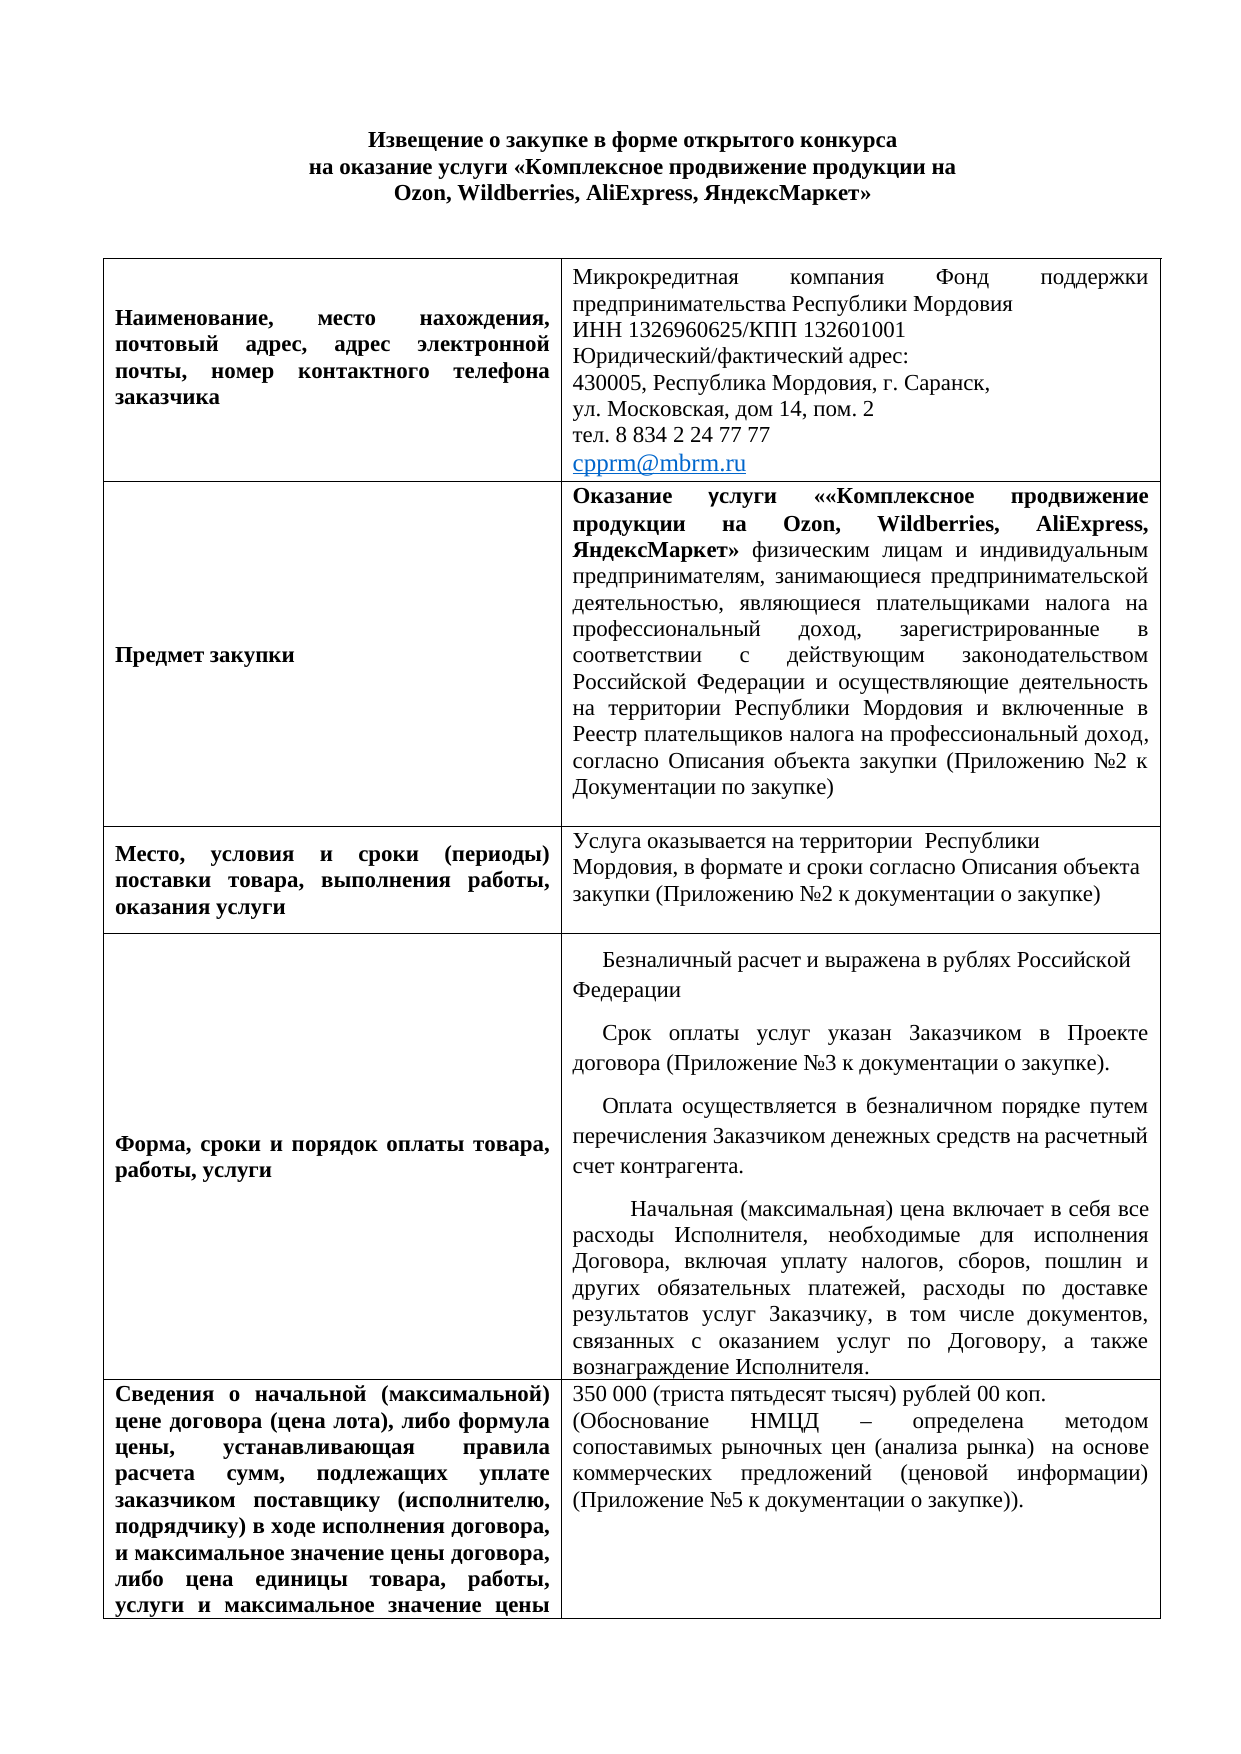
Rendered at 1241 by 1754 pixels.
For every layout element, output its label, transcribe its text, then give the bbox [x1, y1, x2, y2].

table_cell Услуга оказывается на территории Республики Мордовия, в формате и сроки согласно Описания объекта закупки (Приложению №2 к документации о закупке) [562, 827, 1160, 932]
table_cell Предмет закупки [104, 482, 561, 826]
table_cell Форма, сроки и порядок оплаты товара, работы, услуги [104, 934, 561, 1379]
table_cell Место, условия и сроки (периоды) поставки товара, выполнения работы, оказания услуги [104, 827, 561, 932]
table_cell Безналичный расчет и выражена в рублях Российской Федерации Срок оплаты услуг указан Заказчиком в Проекте договора (Приложение №3 к документации о закупке). Оплата осуществляется в безналичном порядке путем перечисления Заказчиком денежных средств на расчетный счет контрагента. Начальная (максимальная) цена включает в себя все расходы Исполнителя, необходимые для исполнения Договора, включая уплату налогов, сборов, пошлин и других обязательных платежей, расходы по доставке результатов услуг Заказчику, в том числе документов, связанных с оказанием услуг по Договору, а также вознаграждение Исполнителя. [562, 934, 1160, 1379]
table_cell Микрокредитная компания Фонд поддержки предпринимательства Республики Мордовия ИНН 1326960625/КПП 132601001 Юридический/фактический адрес: 430005, Республика Мордовия, г. Саранск, ул. Московская, дом 14, пом. 2 тел. 8 834 2 24 77 77 cpprm@mbrm.ru [562, 259, 1160, 481]
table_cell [104, 1380, 561, 1618]
table_header Извещение о закупке в форме открытого конкурса на оказание услуги «Комплексное продвижение продукции на Ozon, Wildberries, AliExpress, ЯндексМаркет» [104, 74, 1162, 258]
table_cell Наименование, место нахождения, почтовый адрес, адрес электронной почты, номер контактного телефона заказчика [104, 259, 561, 481]
table_cell Оказание услуги ««Комплексное продвижение продукции на Ozon, Wildberries, AliExpress, ЯндексМаркет» физическим лицам и индивидуальным предпринимателям, занимающиеся предпринимательской деятельностью, являющиеся плательщиками налога на профессиональный доход, зарегистрированные в соответствии с действующим законодательством Российской Федерации и осуществляющие деятельность на территории Республики Мордовия и включенные в Реестр плательщиков налога на профессиональный доход, согласно Описания объекта закупки (Приложению №2 к Документации по закупке) [562, 482, 1160, 826]
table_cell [562, 1380, 1160, 1618]
